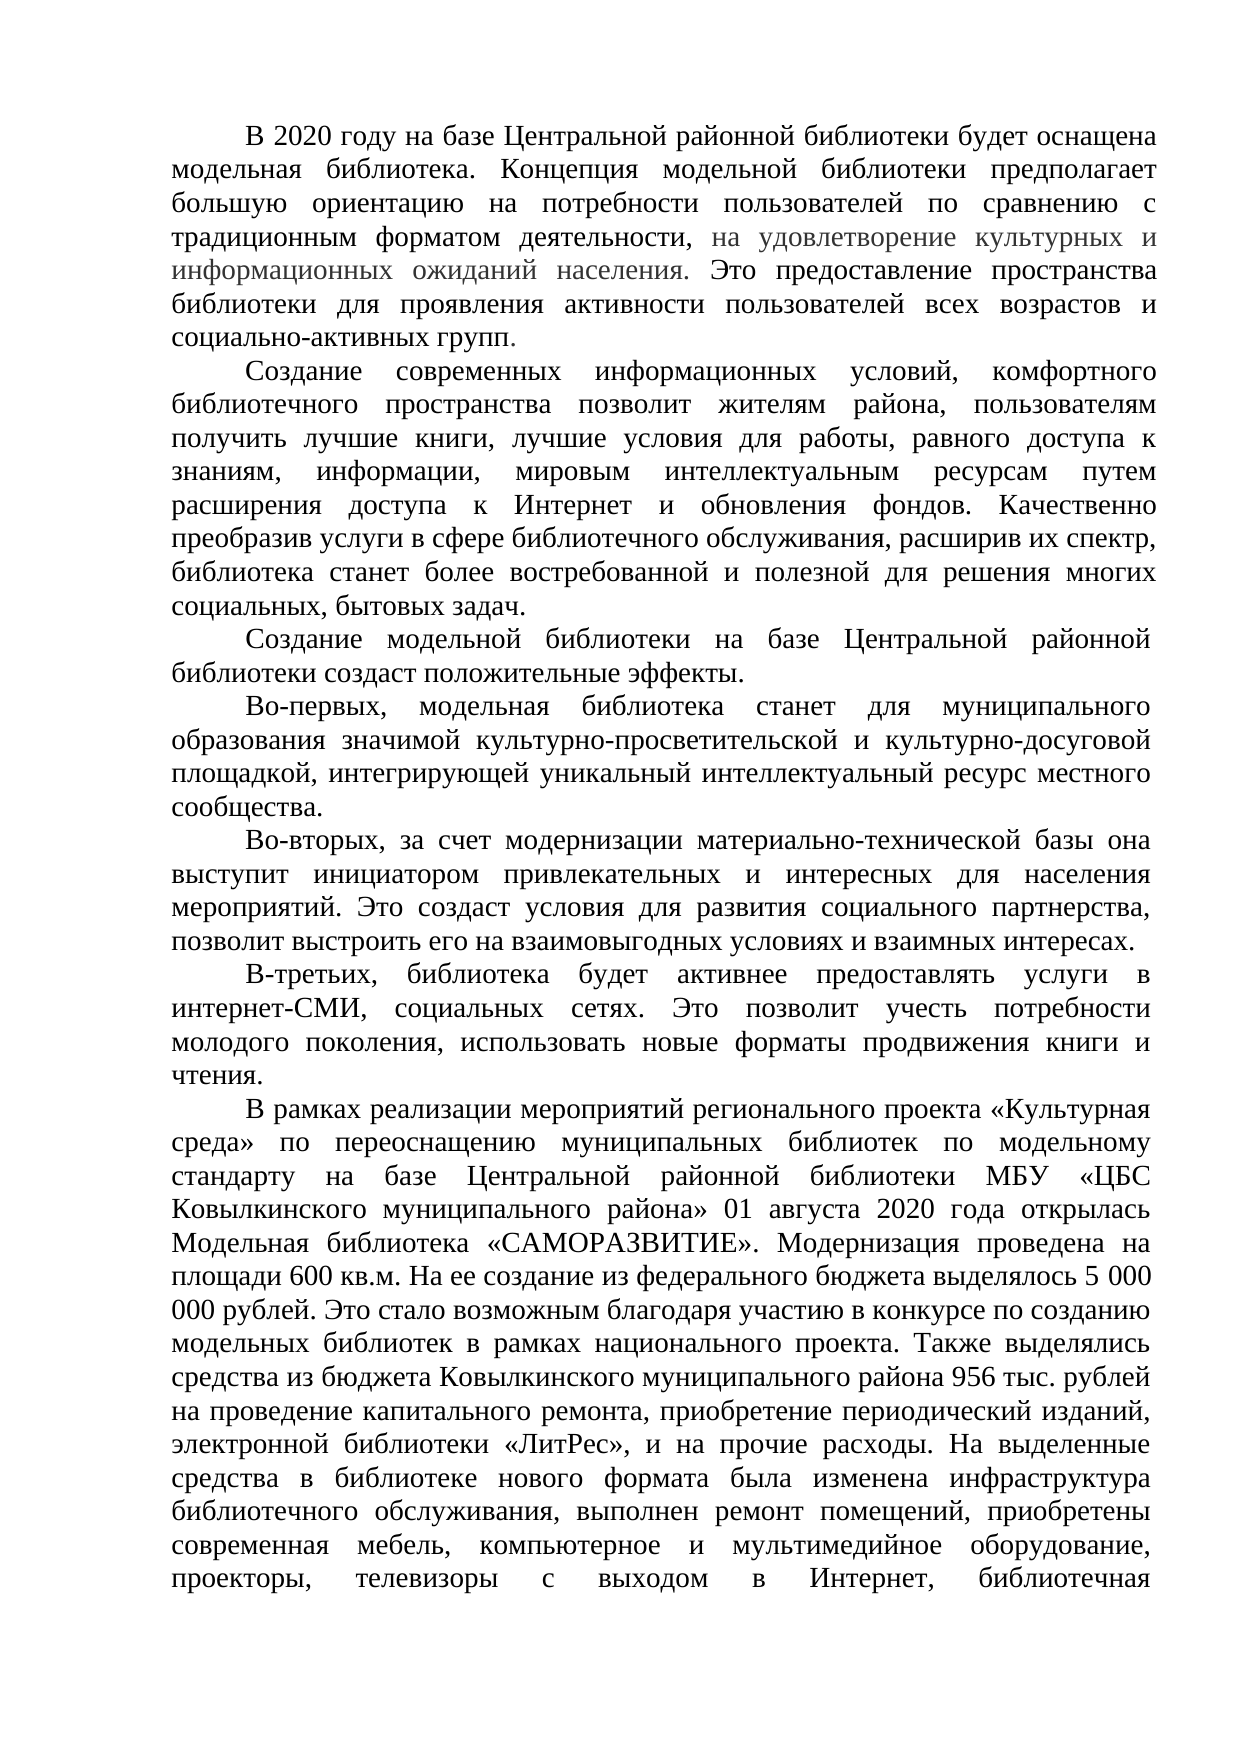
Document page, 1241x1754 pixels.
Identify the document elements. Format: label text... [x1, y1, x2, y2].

text Создание модельной библиотеки на базе Центральной районной библиотеки создаст положительные эффекты. [171, 621, 1152, 688]
text Во-вторых, за счет модернизации материально-технической базы она выступит инициатором привлекательных и интересных для населения мероприятий. Это создаст условия для развития социального партнерства, позволит выстроить его на взаимовыгодных условиях и взаимных интересах. [171, 822, 1152, 957]
text В-третьих, библиотека будет активнее предоставлять услуги в интернет-СМИ, социальных сетях. Это позволит учесть потребности молодого поколения, использовать новые форматы продвижения книги и чтения. [171, 957, 1152, 1091]
text Во-первых, модельная библиотека станет для муниципального образования значимой культурно-просветительской и культурно-досуговой площадкой, интегрирующей уникальный интеллектуальный ресурс местного сообщества. [171, 688, 1152, 822]
text Создание современных информационных условий, комфортного библиотечного пространства позволит жителям района, пользователям получить лучшие книги, лучшие условия для работы, равного доступа к знаниям, информации, мировым интеллектуальным ресурсам путем расширения доступа к Интернет и обновления фондов. Качественно преобразив услуги в сфере библиотечного обслуживания, расширив их спектр, библиотека станет более востребованной и полезной для решения многих социальных, бытовых задач. [171, 353, 1157, 621]
text В 2020 году на базе Центральной районной библиотеки будет оснащена модельная библиотека. Концепция модельной библиотеки предполагает большую ориентацию на потребности пользователей по сравнению с традиционным форматом деятельности, на удовлетворение культурных и информационных ожиданий населения. Это предоставление пространства библиотеки для проявления активности пользователей всех возрастов и социально-активных групп. [171, 118, 1157, 353]
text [171, 1091, 1152, 1594]
